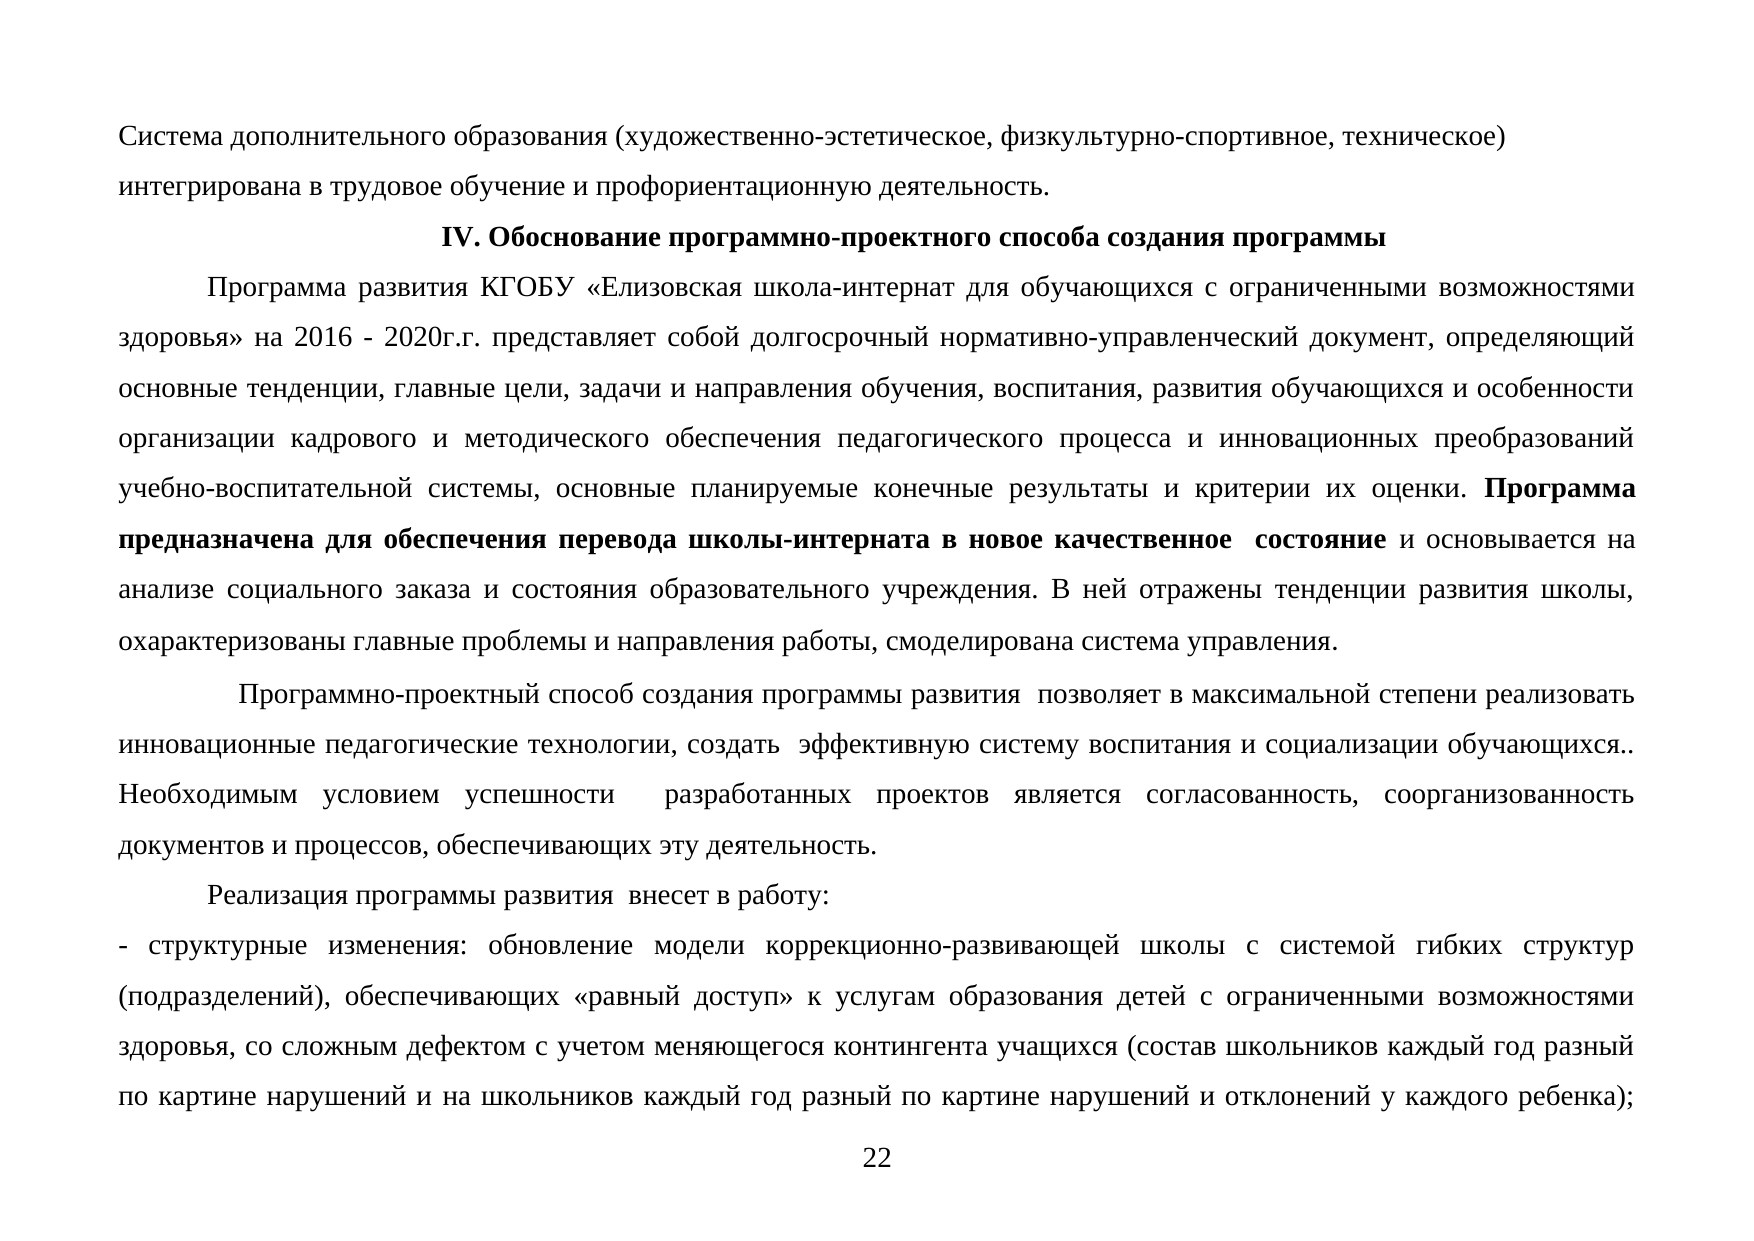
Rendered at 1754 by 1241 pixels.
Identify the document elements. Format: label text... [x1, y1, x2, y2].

text Программа развития КГОБУ «Елизовская школа-интернат для обучающихся с ограниченными возможностями здоровья» на 2016 - 2020г.г. представляет собой долгосрочный нормативно-управленческий документ, определяющий основные тенденции, главные цели, задачи и направления обучения, воспитания, развития обучающихся и особенности организации кадрового и методического обеспечения педагогического процесса и инновационных преобразований учебно-воспитательной системы, основные планируемые конечные результаты и критерии их оценки. Программа предназначена для обеспечения перевода школы-интерната в новое качественное состояние и основывается на анализе социального заказа и состояния образовательного учреждения. В ней отражены тенденции развития школы, охарактеризованы главные проблемы и направления работы, смоделирована система управления. [118, 269, 1636, 658]
text Реализация программы развития внесет в работу: [118, 877, 1636, 911]
text Программно-проектный способ создания программы развития позволяет в максимальной степени реализовать инновационные педагогические технологии, создать эффективную систему воспитания и социализации обучающихся.. Необходимым условием успешности разработанных проектов является согласованность, соорганизованность документов и процессов, обеспечивающих эту деятельность. [118, 676, 1636, 860]
text IV. Обоснование программно-проектного способа создания программы [118, 219, 1636, 252]
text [118, 927, 1636, 1112]
text Система дополнительного образования (художественно-эстетическое, физкультурно-спортивное, техническое) интегрирована в трудовое обучение и профориентационную деятельность. [118, 118, 1636, 202]
